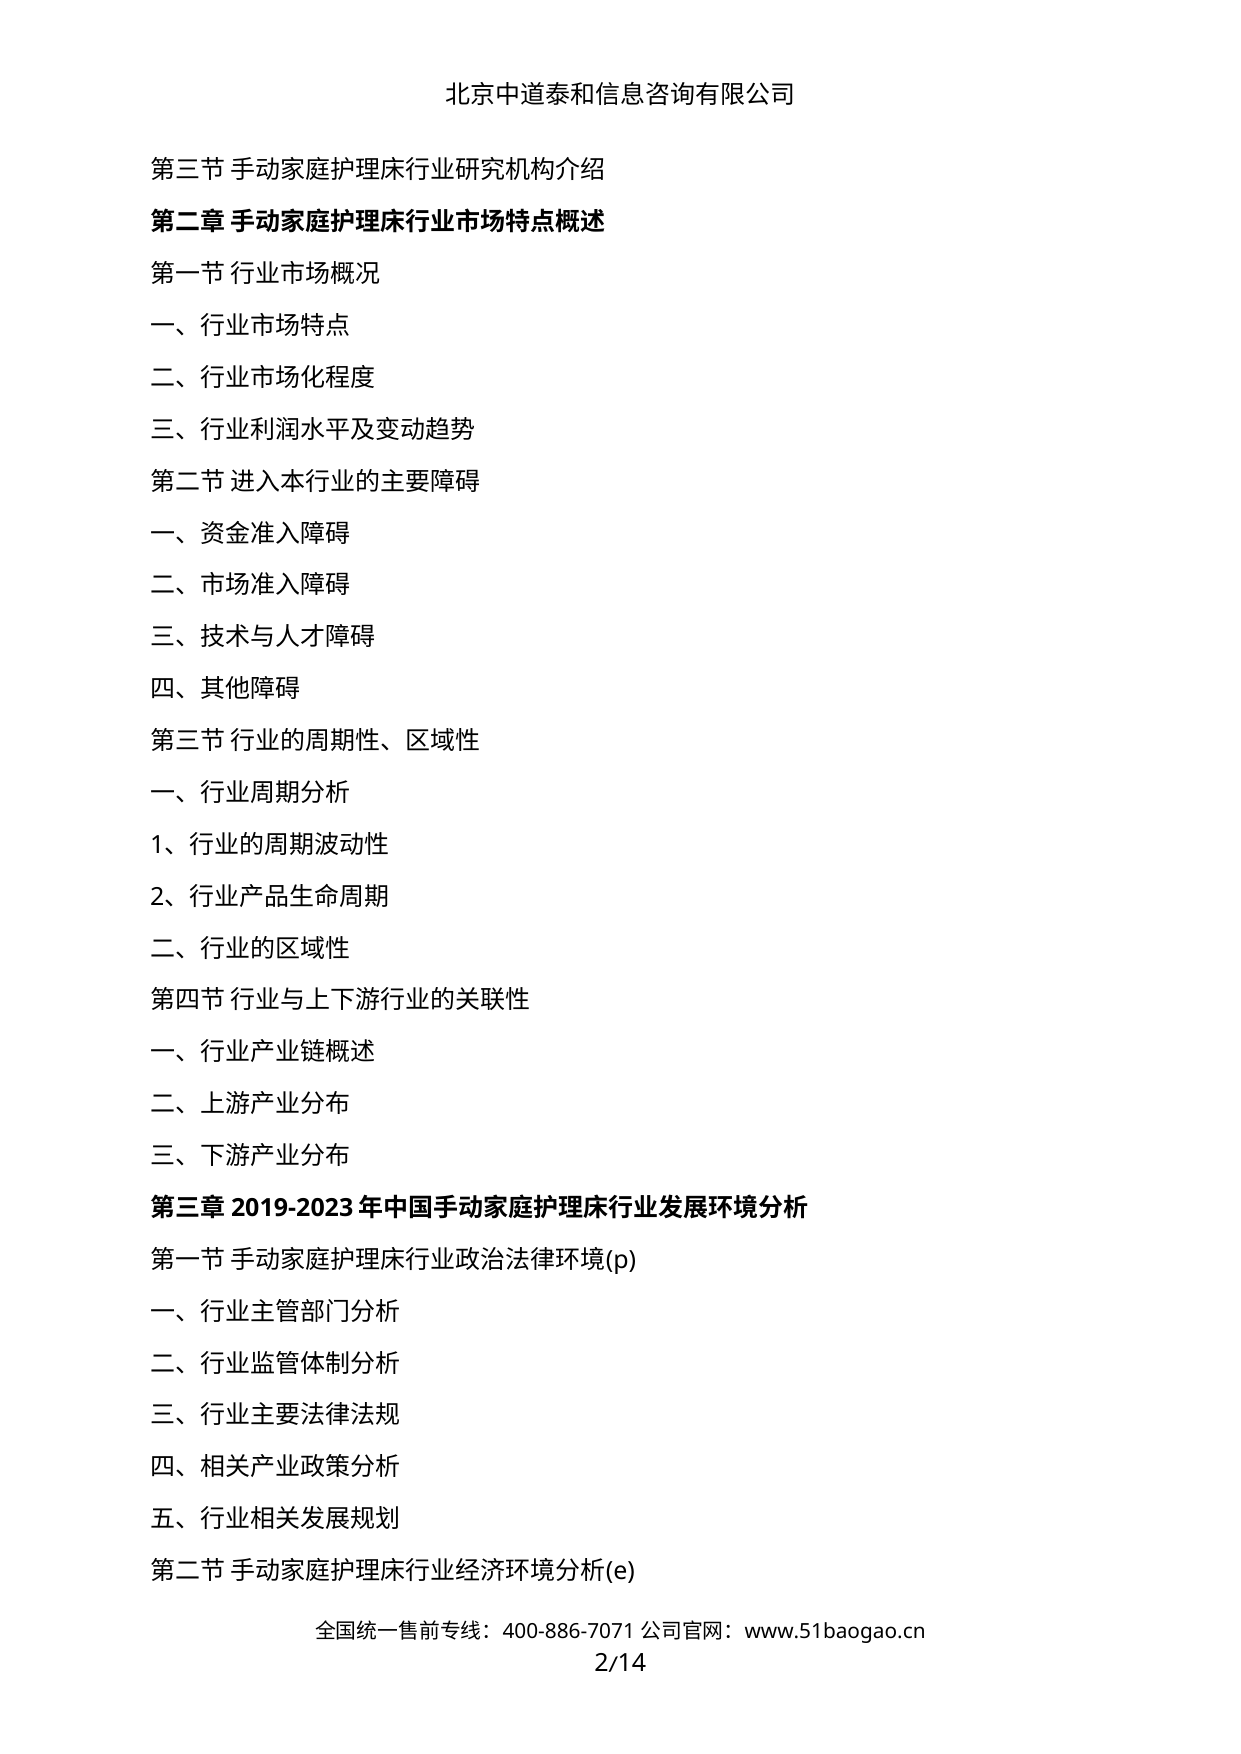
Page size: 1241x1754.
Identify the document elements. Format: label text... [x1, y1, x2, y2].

text 五、行业相关发展规划 [150, 1499, 1090, 1535]
text 三、技术与人才障碍 [150, 617, 1090, 653]
text 三、行业主要法律法规 [150, 1395, 1090, 1431]
text 四、其他障碍 [150, 669, 1090, 705]
text 三、行业利润水平及变动趋势 [150, 409, 1090, 446]
text 一、行业市场特点 [150, 306, 1090, 342]
text 二、行业市场化程度 [150, 357, 1090, 394]
text 第三章 2019-2023年中国手动家庭护理床行业发展环境分析 [150, 1187, 1090, 1224]
text 第二节 进入本行业的主要障碍 [150, 461, 1090, 497]
text 二、市场准入障碍 [150, 565, 1090, 601]
text 一、资金准入障碍 [150, 513, 1090, 549]
text 一、行业周期分析 [150, 772, 1090, 809]
text 二、行业的区域性 [150, 928, 1090, 964]
text 第二节 手动家庭护理床行业经济环境分析(e) [150, 1551, 1090, 1587]
text 第一节 手动家庭护理床行业政治法律环境(p) [150, 1239, 1090, 1276]
text 三、下游产业分布 [150, 1136, 1090, 1172]
text 第四节 行业与上下游行业的关联性 [150, 980, 1090, 1016]
text 二、行业监管体制分析 [150, 1343, 1090, 1379]
text 四、相关产业政策分析 [150, 1447, 1090, 1483]
text 二、上游产业分布 [150, 1084, 1090, 1120]
text 2、行业产品生命周期 [150, 876, 1090, 912]
text 一、行业主管部门分析 [150, 1291, 1090, 1327]
text 第二章 手动家庭护理床行业市场特点概述 [150, 202, 1090, 238]
text 第三节 行业的周期性、区域性 [150, 721, 1090, 757]
text 1、行业的周期波动性 [150, 824, 1090, 861]
text 一、行业产业链概述 [150, 1032, 1090, 1068]
text 第三节 手动家庭护理床行业研究机构介绍 [150, 150, 1090, 186]
text 第一节 行业市场概况 [150, 254, 1090, 290]
